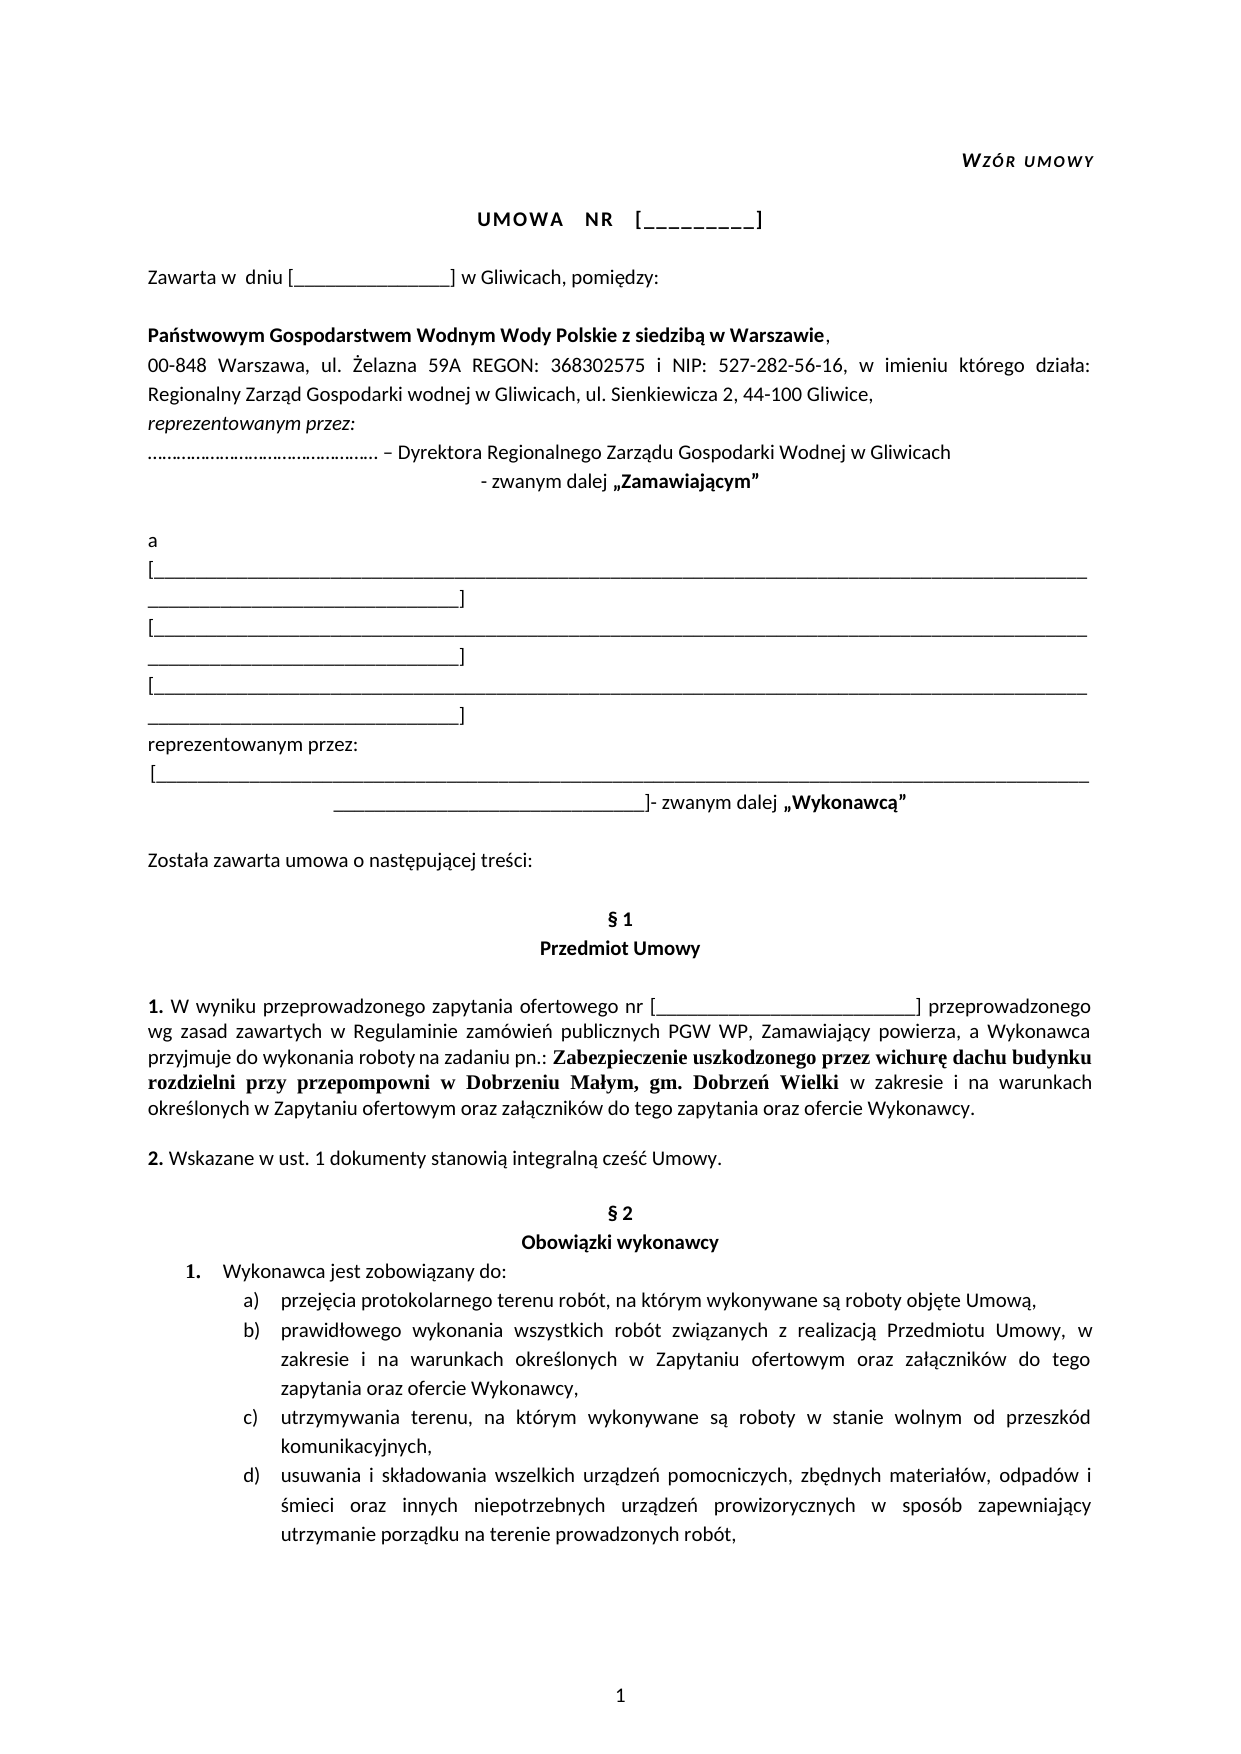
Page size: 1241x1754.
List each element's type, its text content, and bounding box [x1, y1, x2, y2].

text Przedmiot Umowy [148, 935, 1092, 961]
text § 2 [148, 1200, 1092, 1226]
list utrzymywania terenu, na którym wykonywane są roboty w stanie wolnym od przeszkód komunikacyjnych, [243, 1404, 1092, 1459]
text 1. W wyniku przeprowadzonego zapytania ofertowego nr [_________________________] przeprowadzonego wg zasad zawartych w Regulaminie zamówień publicznych PGW WP, Zamawiający powierza, a Wykonawca przyjmuje do wykonania roboty na zadaniu pn.: Zabezpieczenie uszkodzonego przez wichurę dachu budynku rozdzielni przy przepompowni w Dobrzeniu Małym, gm. Dobrzeń Wielki w zakresie i na warunkach określonych w Zapytaniu ofertowym oraz załączników do tego zapytania oraz ofercie Wykonawcy. [148, 993, 1092, 1120]
text 00-848 Warszawa, ul. Żelazna 59A REGON: 368302575 i NIP: 527-282-56-16, w imieniu którego działa: Regionalny Zarząd Gospodarki wodnej w Gliwicach, ul. Sienkiewicza 2, 44-100 Gliwice, [148, 352, 1092, 406]
text Obowiązki wykonawcy [148, 1229, 1092, 1255]
list przejęcia protokolarnego terenu robót, na którym wykonywane są roboty objęte Umową, [243, 1288, 1092, 1313]
text 2. Wskazane w ust. 1 dokumenty stanowią integralną cześć Umowy. [148, 1146, 1092, 1171]
text ………………………………………… – Dyrektora Regionalnego Zarządu Gospodarki Wodnej w Gliwicach [148, 439, 1092, 465]
text - zwanym dalej „Zamawiającym” [148, 468, 1092, 494]
text [________________________________________________________________________________________________________________________][________________________________________________________________________________________________________________________] [148, 614, 1092, 727]
text reprezentowanym przez: [148, 410, 1092, 436]
text Państwowym Gospodarstwem Wodnym Wody Polskie z siedzibą w Warszawie, [148, 323, 1092, 348]
text a [148, 527, 1092, 552]
text [________________________________________________________________________________________________________________________] [148, 556, 1092, 611]
list prawidłowego wykonania wszystkich robót związanych z realizacją Przedmiotu Umowy, w zakresie i na warunkach określonych w Zapytaniu ofertowym oraz załączników do tego zapytania oraz ofercie Wykonawcy, [243, 1317, 1092, 1401]
text Zawarta w dniu [_______________] w Gliwicach, pomiędzy: [148, 264, 1092, 290]
list Wykonawca jest zobowiązany do: [185, 1258, 1092, 1284]
text reprezentowanym przez: [148, 731, 1092, 756]
text § 1 [148, 906, 1092, 931]
text Została zawarta umowa o następującej treści: [148, 848, 1092, 873]
text [________________________________________________________________________________________________________________________]- zwanym dalej „Wykonawcą” [148, 760, 1092, 815]
title UMOWA NR [_________] [148, 206, 1092, 231]
list usuwania i składowania wszelkich urządzeń pomocniczych, zbędnych materiałów, odpadów i śmieci oraz innych niepotrzebnych urządzeń prowizorycznych w sposób zapewniający utrzymanie porządku na terenie prowadzonych robót, [243, 1463, 1092, 1546]
title Wzór umowy [148, 148, 1092, 173]
